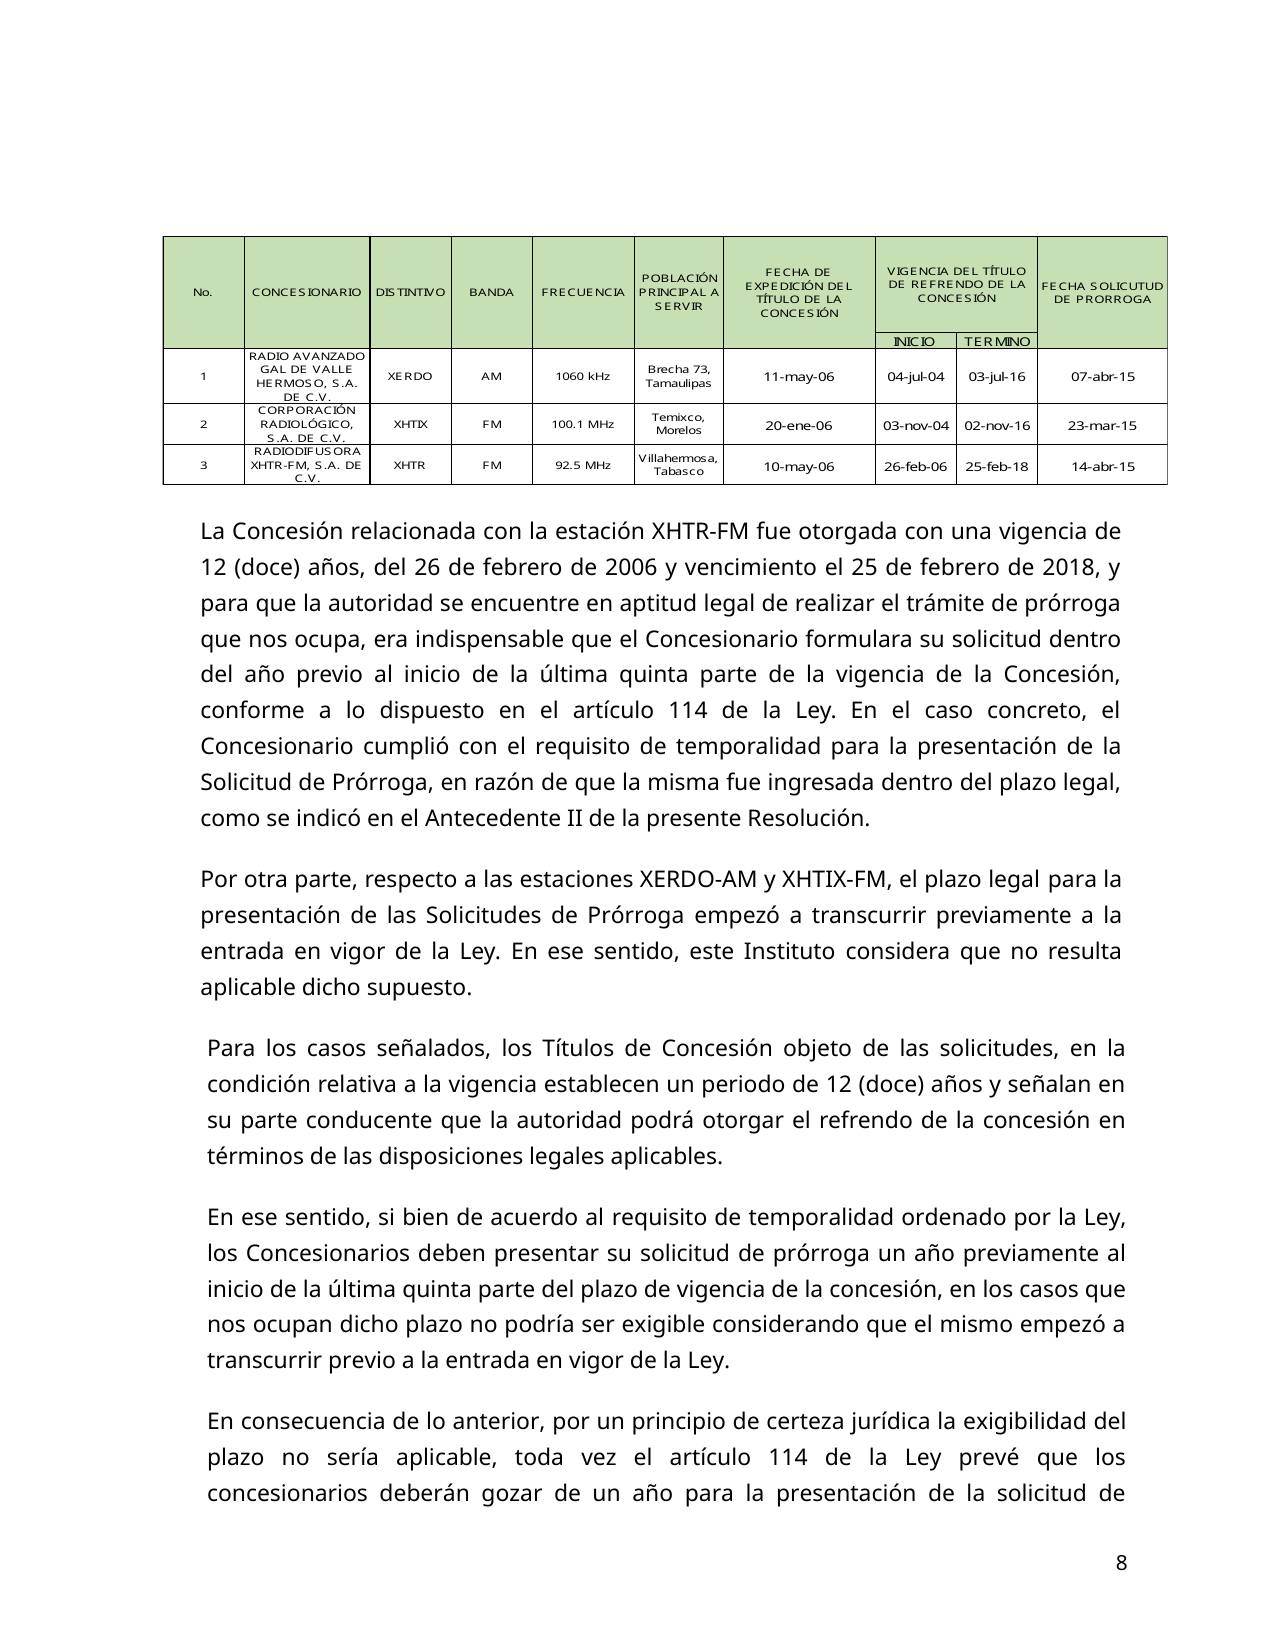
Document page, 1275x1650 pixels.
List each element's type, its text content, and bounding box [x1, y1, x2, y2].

text Para los casos señalados, los Títulos de Concesión objeto de las solicitudes, en la condición relativa a la vigencia establecen un periodo de 12 (doce) años y señalan en su parte conducente que la autoridad podrá otorgar el refrendo de la concesión en términos de las disposiciones legales aplicables. [207, 1032, 1127, 1171]
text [207, 1405, 1127, 1508]
text En ese sentido, si bien de acuerdo al requisito de temporalidad ordenado por la Ley, los Concesionarios deben presentar su solicitud de prórroga un año previamente al inicio de la última quinta parte del plazo de vigencia de la concesión, en los casos que nos ocupan dicho plazo no podría ser exigible considerando que el mismo empezó a transcurrir previo a la entrada en vigor de la Ley. [207, 1201, 1127, 1376]
list Por otra parte, respecto a las estaciones XERDO-AM y XHTIX-FM, el plazo legal para la presentación de las Solicitudes de Prórroga empezó a transcurrir previamente a la entrada en vigor de la Ley. En ese sentido, este Instituto considera que no resulta aplicable dicho supuesto. [200, 863, 1122, 1002]
list La Concesión relacionada con la estación XHTR-FM fue otorgada con una vigencia de 12 (doce) años, del 26 de febrero de 2006 y vencimiento el 25 de febrero de 2018, y para que la autoridad se encuentre en aptitud legal de realizar el trámite de prórroga que nos ocupa, era indispensable que el Concesionario formulara su solicitud dentro del año previo al inicio de la última quinta parte de la vigencia de la Concesión, conforme a lo dispuesto en el artículo 114 de la Ley. En el caso concreto, el Concesionario cumplió con el requisito de temporalidad para la presentación de la Solicitud de Prórroga, en razón de que la misma fue ingresada dentro del plazo legal, como se indicó en el Antecedente II de la presente Resolución. [200, 515, 1122, 833]
